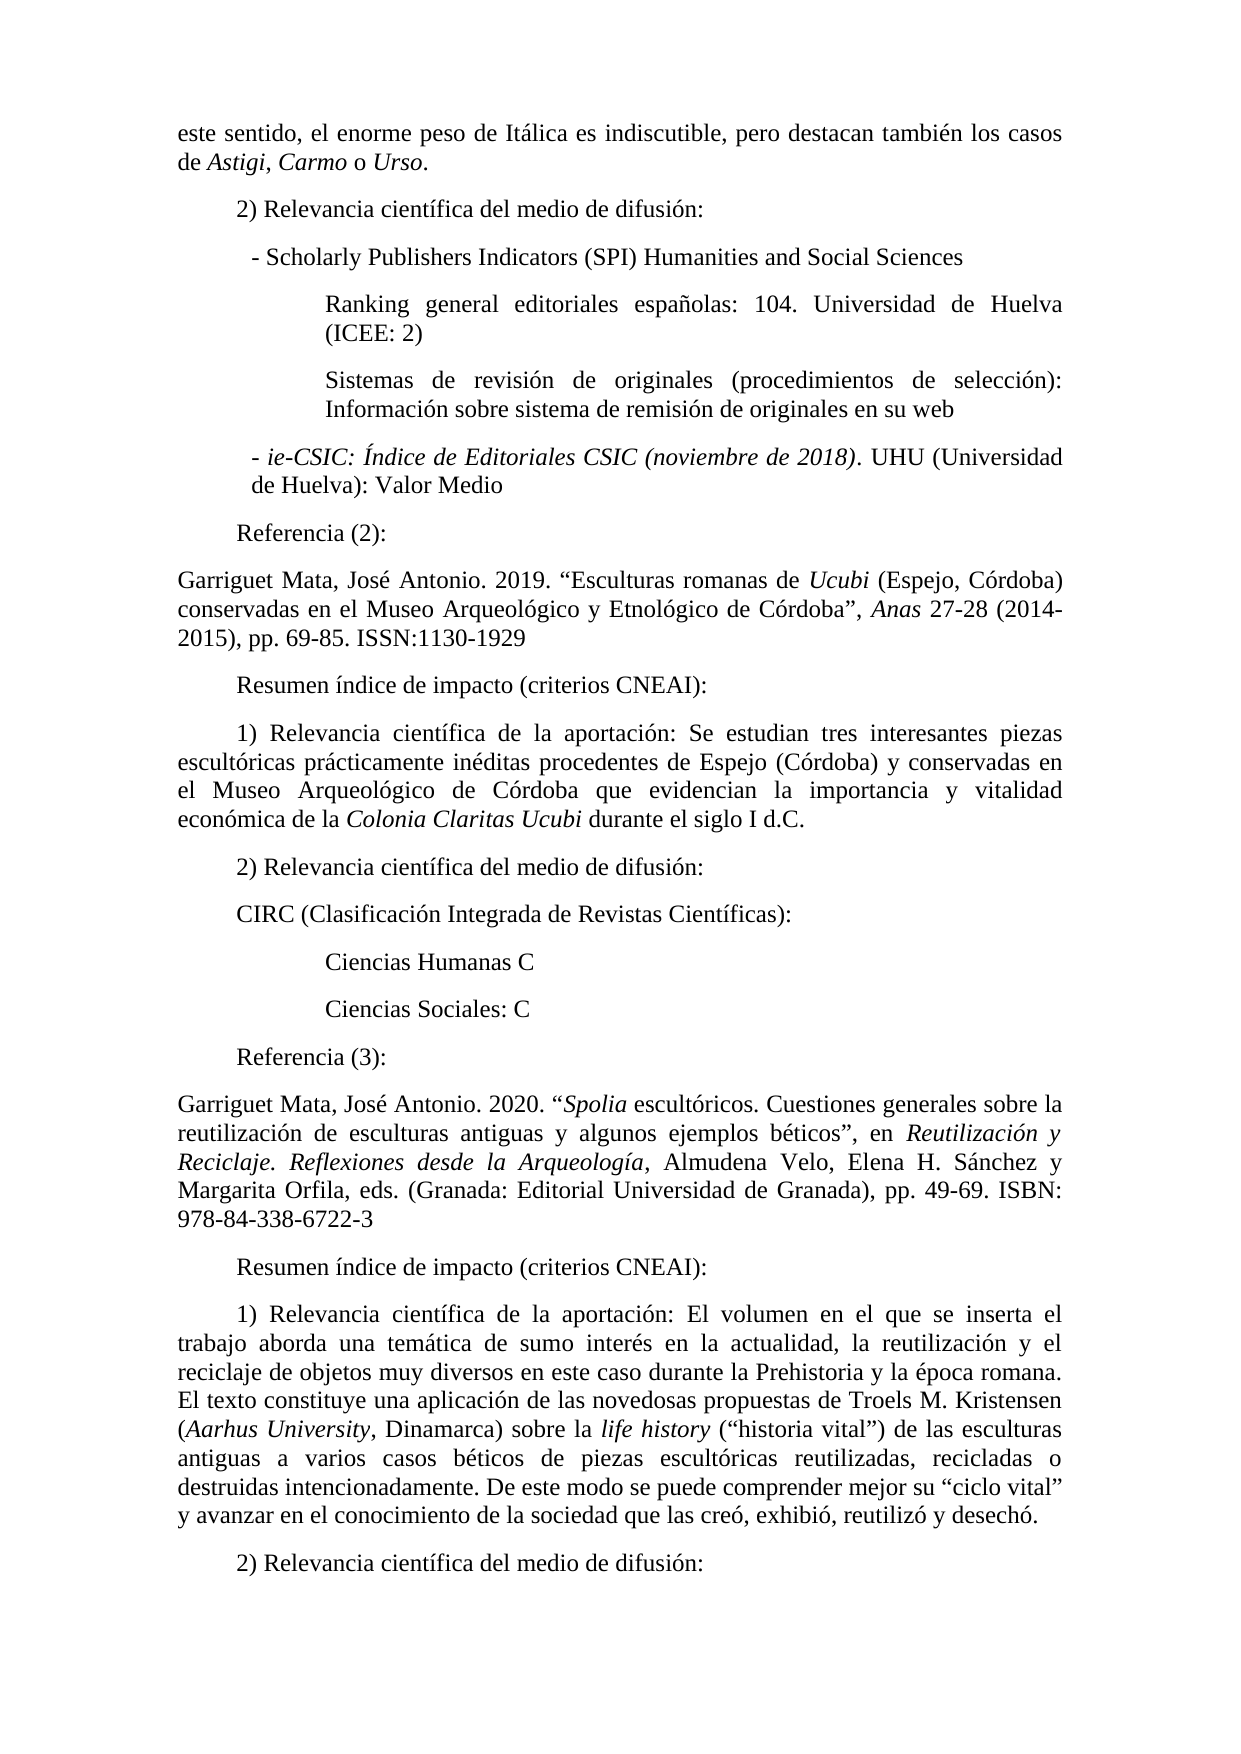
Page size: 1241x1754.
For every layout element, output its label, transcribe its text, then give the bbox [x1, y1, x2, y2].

text Ciencias Humanas C [251, 947, 1063, 976]
text Referencia (2): [236, 518, 1063, 547]
text Garriguet Mata, José Antonio. 2020. “Spolia escultóricos. Cuestiones generales sobre la reutilización de esculturas antiguas y algunos ejemplos béticos”, en Reutilización y Reciclaje. Reflexiones desde la Arqueología, Almudena Velo, Elena H. Sánchez y Margarita Orfila, eds. (Granada: Editorial Universidad de Granada), pp. 49-69. ISBN: 978-84-338-6722-3 [177, 1089, 1063, 1233]
text - Scholarly Publishers Indicators (SPI) Humanities and Social Sciences [177, 242, 1063, 271]
text Referencia (3): [236, 1042, 1063, 1071]
text 1) Relevancia científica de la aportación: Se estudian tres interesantes piezas escultóricas prácticamente inéditas procedentes de Espejo (Córdoba) y conservadas en el Museo Arqueológico de Córdoba que evidencian la importancia y vitalidad económica de la Colonia Claritas Ucubi durante el siglo I d.C. [177, 718, 1063, 833]
text Resumen índice de impacto (criterios CNEAI): [177, 1252, 1063, 1281]
text 2) Relevancia científica del medio de difusión: [177, 194, 1063, 223]
text 2) Relevancia científica del medio de difusión: [177, 1548, 1063, 1577]
text Garriguet Mata, José Antonio. 2019. “Esculturas romanas de Ucubi (Espejo, Córdoba) conservadas en el Museo Arqueológico y Etnológico de Córdoba”, Anas 27-28 (2014-2015), pp. 69-85. ISSN:1130-1929 [177, 566, 1063, 652]
text 2) Relevancia científica del medio de difusión: [177, 852, 1063, 881]
text Resumen índice de impacto (criterios CNEAI): [236, 671, 1063, 699]
text Sistemas de revisión de originales (procedimientos de selección): Información sobre sistema de remisión de originales en su web [325, 366, 1063, 423]
text CIRC (Clasificación Integrada de Revistas Científicas): [177, 899, 1063, 928]
text Ciencias Sociales: C [251, 994, 1063, 1023]
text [177, 118, 1063, 176]
text - ie-CSIC: Índice de Editoriales CSIC (noviembre de 2018). UHU (Universidad de Huelva): Valor Medio [251, 442, 1063, 499]
text 1) Relevancia científica de la aportación: El volumen en el que se inserta el trabajo aborda una temática de sumo interés en la actualidad, la reutilización y el reciclaje de objetos muy diversos en este caso durante la Prehistoria y la época romana. El texto constituye una aplicación de las novedosas propuestas de Troels M. Kristensen (Aarhus University, Dinamarca) sobre la life history (“historia vital”) de las esculturas antiguas a varios casos béticos de piezas escultóricas reutilizadas, recicladas o destruidas intencionadamente. De este modo se puede comprender mejor su “ciclo vital” y avanzar en el conocimiento de la sociedad que las creó, exhibió, reutilizó y desechó. [177, 1299, 1063, 1529]
text Ranking general editoriales españolas: 104. Universidad de Huelva (ICEE: 2) [325, 289, 1063, 347]
